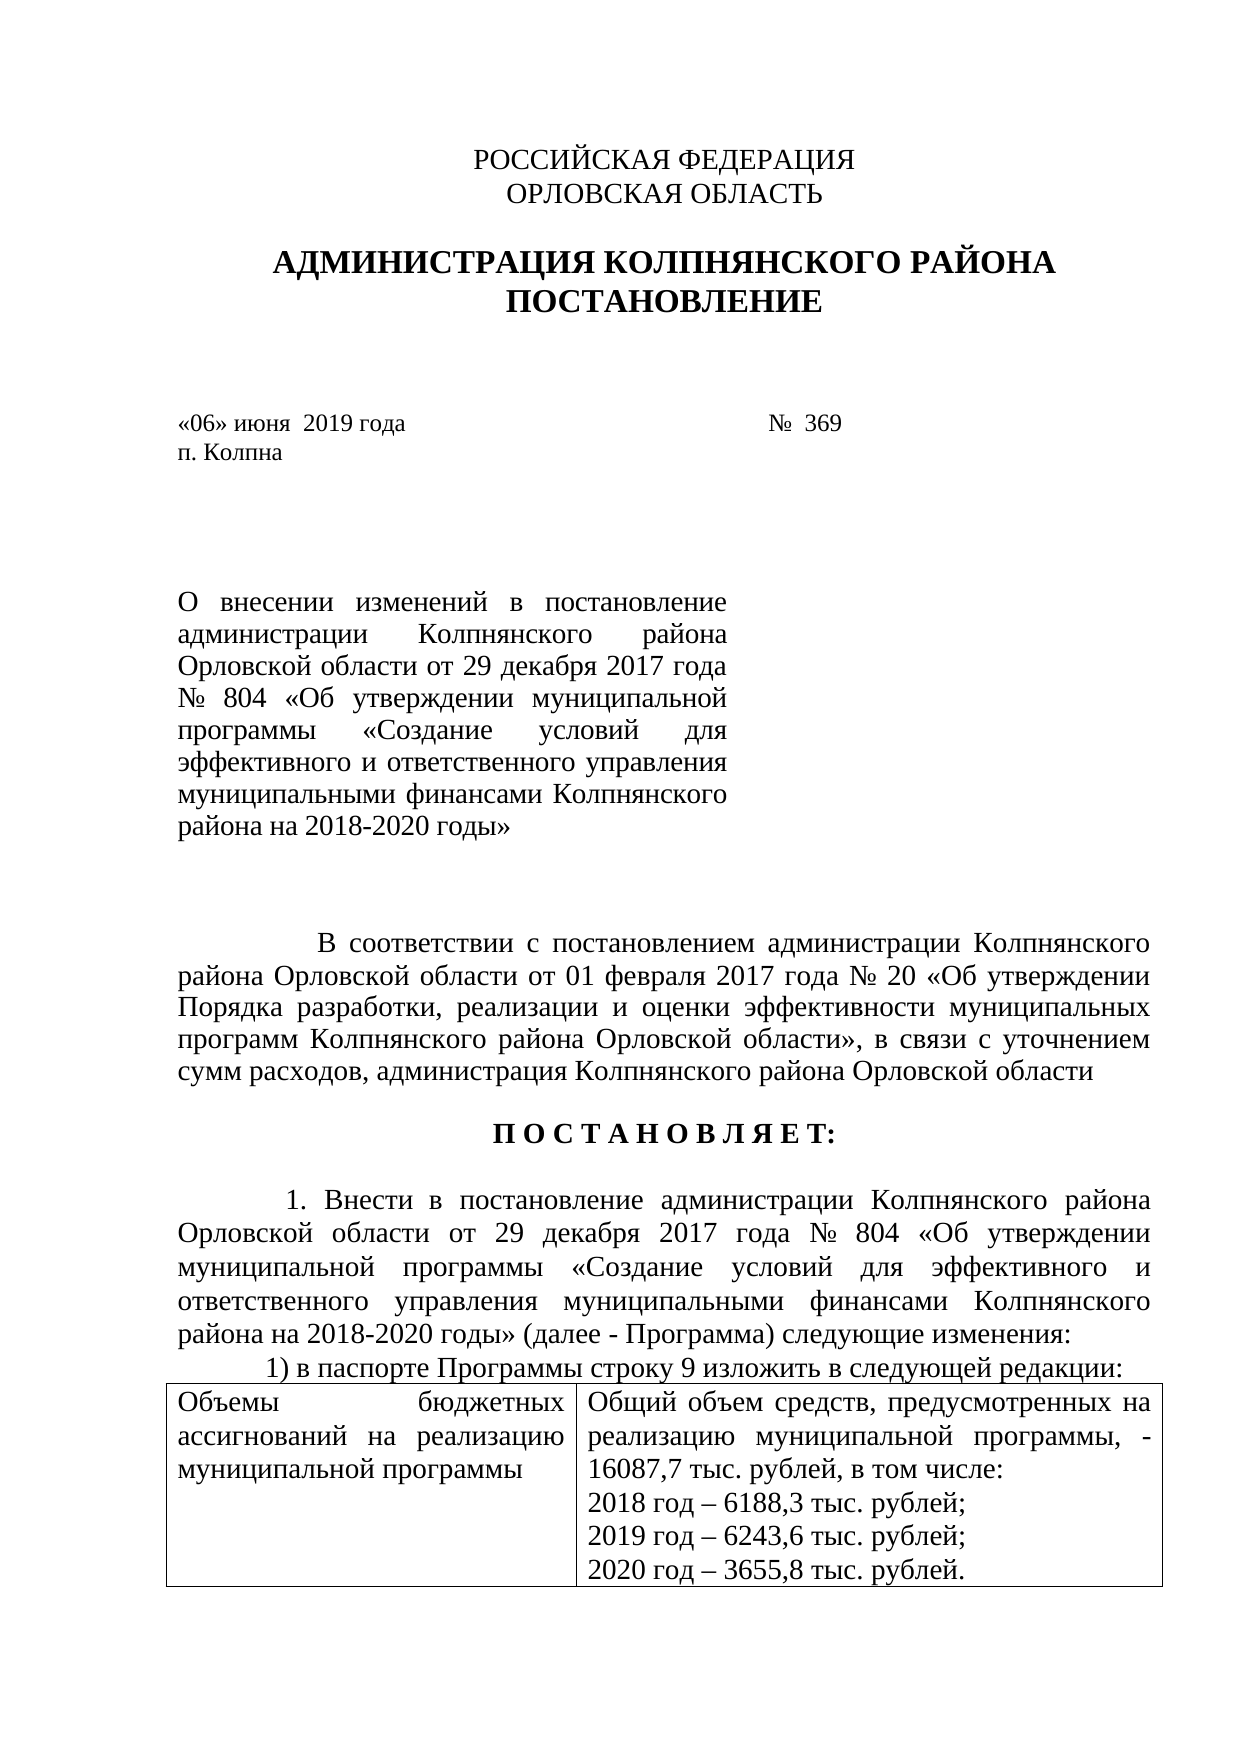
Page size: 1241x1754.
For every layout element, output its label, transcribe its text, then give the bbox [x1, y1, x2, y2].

text «06» июня 2019 года № 369 [177, 408, 1152, 437]
title РОССИЙСКАЯ ФЕДЕРАЦИЯ [177, 118, 1152, 176]
text п. Колпна [177, 437, 1152, 466]
table_header Общий объем средств, предусмотренных на реализацию муниципальной программы, -16087,7 тыс. рублей, в том числе: 2018 год – 6188,3 тыс. рублей; 2019 год – 6243,6 тыс. рублей; 2020 год – 3655,8 тыс. рублей. [577, 1384, 1162, 1586]
text ПОСТАНОВЛЕНИЕ [177, 281, 1152, 319]
title ОРЛОВСКАЯ ОБЛАСТЬ [177, 176, 1152, 209]
text П О С Т А Н О В Л Я Е Т: [177, 1118, 1152, 1150]
subtitle АДМИНИСТРАЦИЯ КОЛПНЯНСКОГО РАЙОНА [177, 243, 1152, 281]
text 1) в паспорте Программы строку 9 изложить в следующей редакции: [177, 1350, 1152, 1383]
text 1. Внести в постановление администрации Колпнянского района Орловской области от 29 декабря 2017 года № 804 «Об утверждении муниципальной программы «Создание условий для эффективного и ответственного управления муниципальными финансами Колпнянского района на 2018-2020 годы» (далее - Программа) следующие изменения: [177, 1182, 1152, 1350]
table_header О внесении изменений в постановление администрации Колпнянского района Орловской области от 29 декабря 2017 года № 804 «Об утверждении муниципальной программы «Создание условий для эффективного и ответственного управления муниципальными финансами Колпнянского района на 2018-2020 годы» [166, 586, 738, 841]
table_header Объемы бюджетных ассигнований на реализацию муниципальной программы [167, 1384, 576, 1586]
text В соответствии с постановлением администрации Колпнянского района Орловской области от 01 февраля 2017 года № 20 «Об утверждении Порядка разработки, реализации и оценки эффективности муниципальных программ Колпнянского района Орловской области», в связи с уточнением сумм расходов, администрация Колпнянского района Орловской области [177, 927, 1152, 1087]
